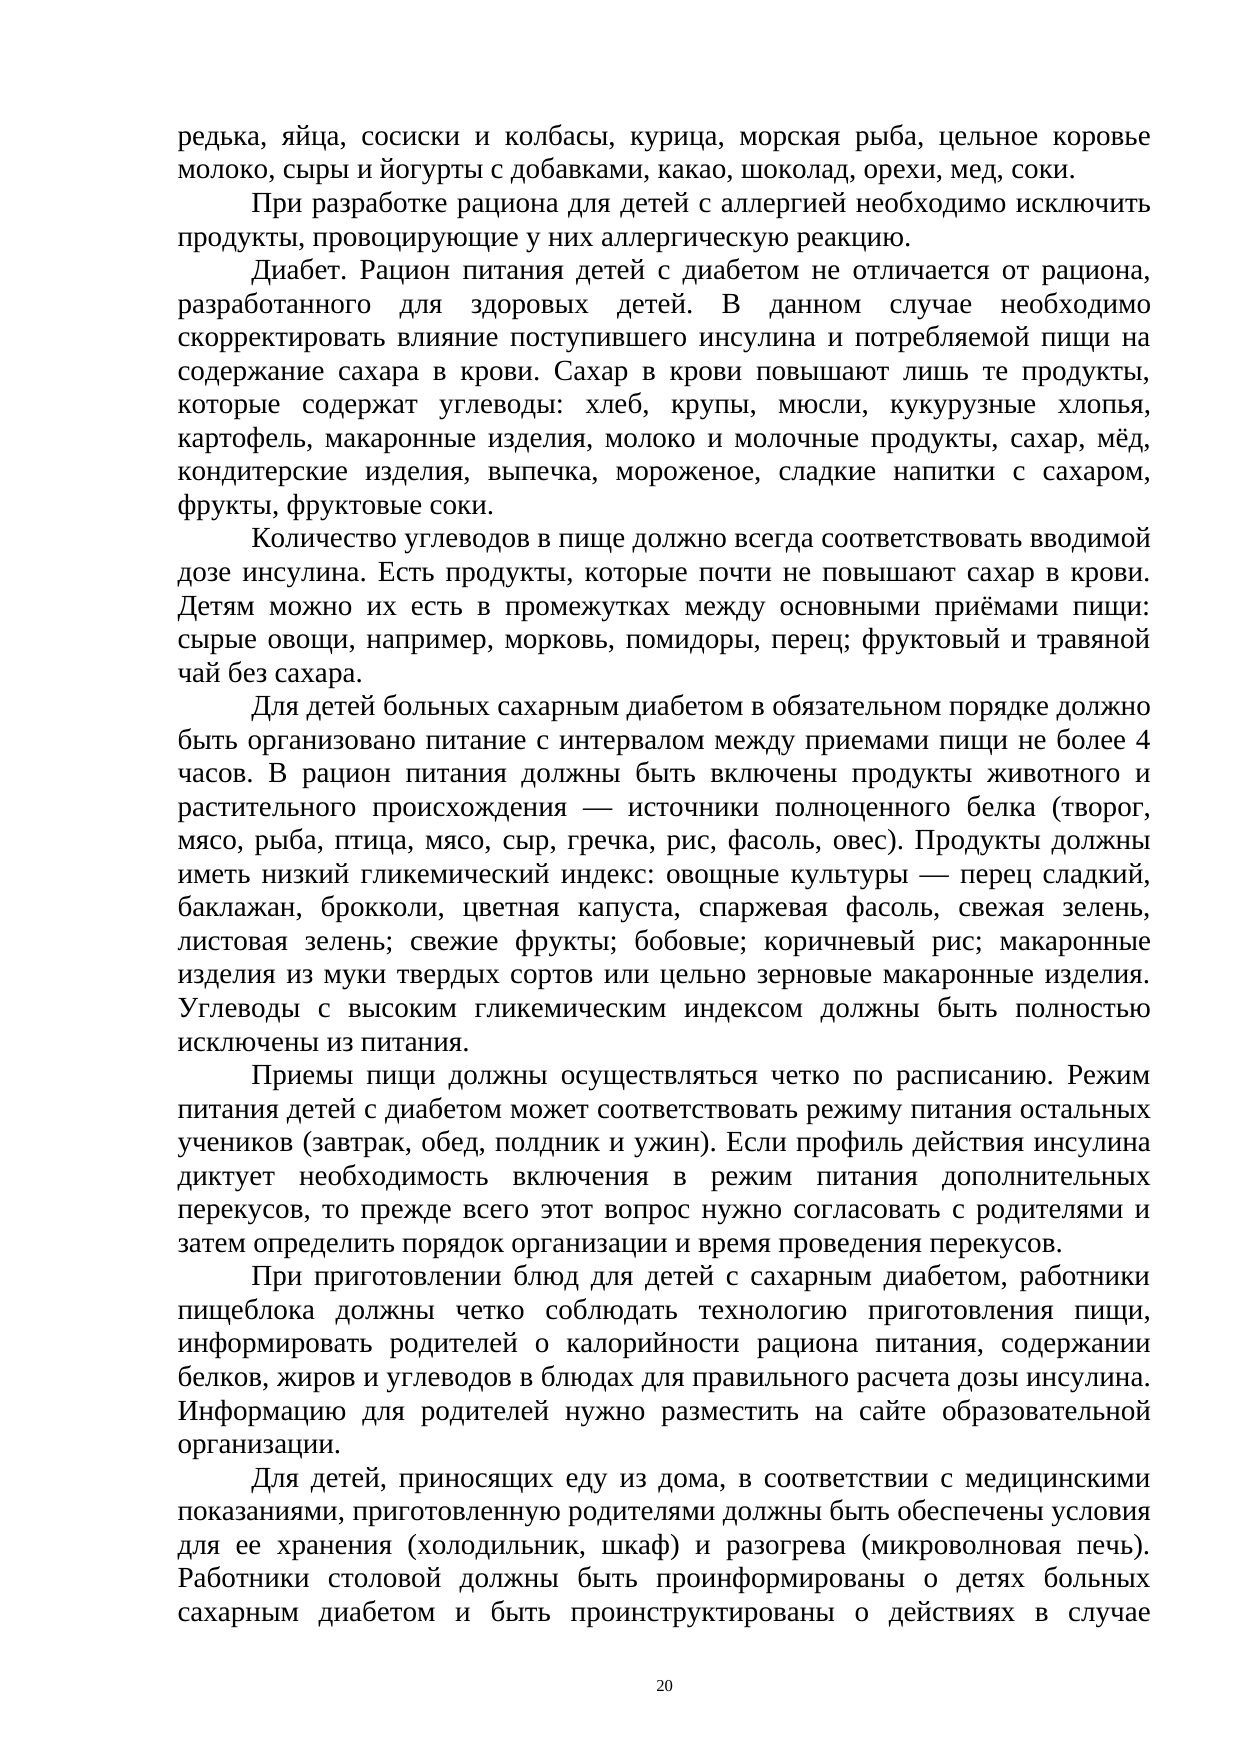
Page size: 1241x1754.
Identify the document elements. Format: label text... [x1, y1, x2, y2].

text При разработке рациона для детей с аллергией необходимо исключить продукты, провоцирующие у них аллергическую реакцию. [177, 185, 1152, 252]
text При приготовлении блюд для детей с сахарным диабетом, работники пищеблока должны четко соблюдать технологию приготовления пищи, информировать родителей о калорийности рациона питания, содержании белков, жиров и углеводов в блюдах для правильного расчета дозы инсулина. Информацию для родителей нужно разместить на сайте образовательной организации. [177, 1258, 1152, 1460]
text Для детей больных сахарным диабетом в обязательном порядке должно быть организовано питание с интервалом между приемами пищи не более 4 часов. В рацион питания должны быть включены продукты животного и растительного происхождения — источники полноценного белка (творог, мясо, рыба, птица, мясо, сыр, гречка, рис, фасоль, овес). Продукты должны иметь низкий гликемический индекс: овощные культуры — перец сладкий, баклажан, брокколи, цветная капуста, спаржевая фасоль, свежая зелень, листовая зелень; свежие фрукты; бобовые; коричневый рис; макаронные изделия из муки твердых сортов или цельно зерновые макаронные изделия. Углеводы с высоким гликемическим индексом должны быть полностью исключены из питания. [177, 688, 1152, 1057]
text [177, 1460, 1152, 1627]
text Количество углеводов в пище должно всегда соответствовать вводимой дозе инсулина. Есть продукты, которые почти не повышают сахар в крови. Детям можно их есть в промежутках между основными приёмами пищи: сырые овощи, например, морковь, помидоры, перец; фруктовый и травяной чай без сахара. [177, 521, 1152, 688]
text Приемы пищи должны осуществляться четко по расписанию. Режим питания детей с диабетом может соответствовать режиму питания остальных учеников (завтрак, обед, полдник и ужин). Если профиль действия инсулина диктует необходимость включения в режим питания дополнительных перекусов, то прежде всего этот вопрос нужно согласовать с родителями и затем определить порядок организации и время проведения перекусов. [177, 1057, 1152, 1258]
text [177, 118, 1152, 185]
text Диабет. Рацион питания детей с диабетом не отличается от рациона, разработанного для здоровых детей. В данном случае необходимо скорректировать влияние поступившего инсулина и потребляемой пищи на содержание сахара в крови. Сахар в крови повышают лишь те продукты, которые содержат углеводы: хлеб, крупы, мюсли, кукурузные хлопья, картофель, макаронные изделия, молоко и молочные продукты, сахар, мёд, кондитерские изделия, выпечка, мороженое, сладкие напитки с сахаром, фрукты, фруктовые соки. [177, 252, 1152, 521]
